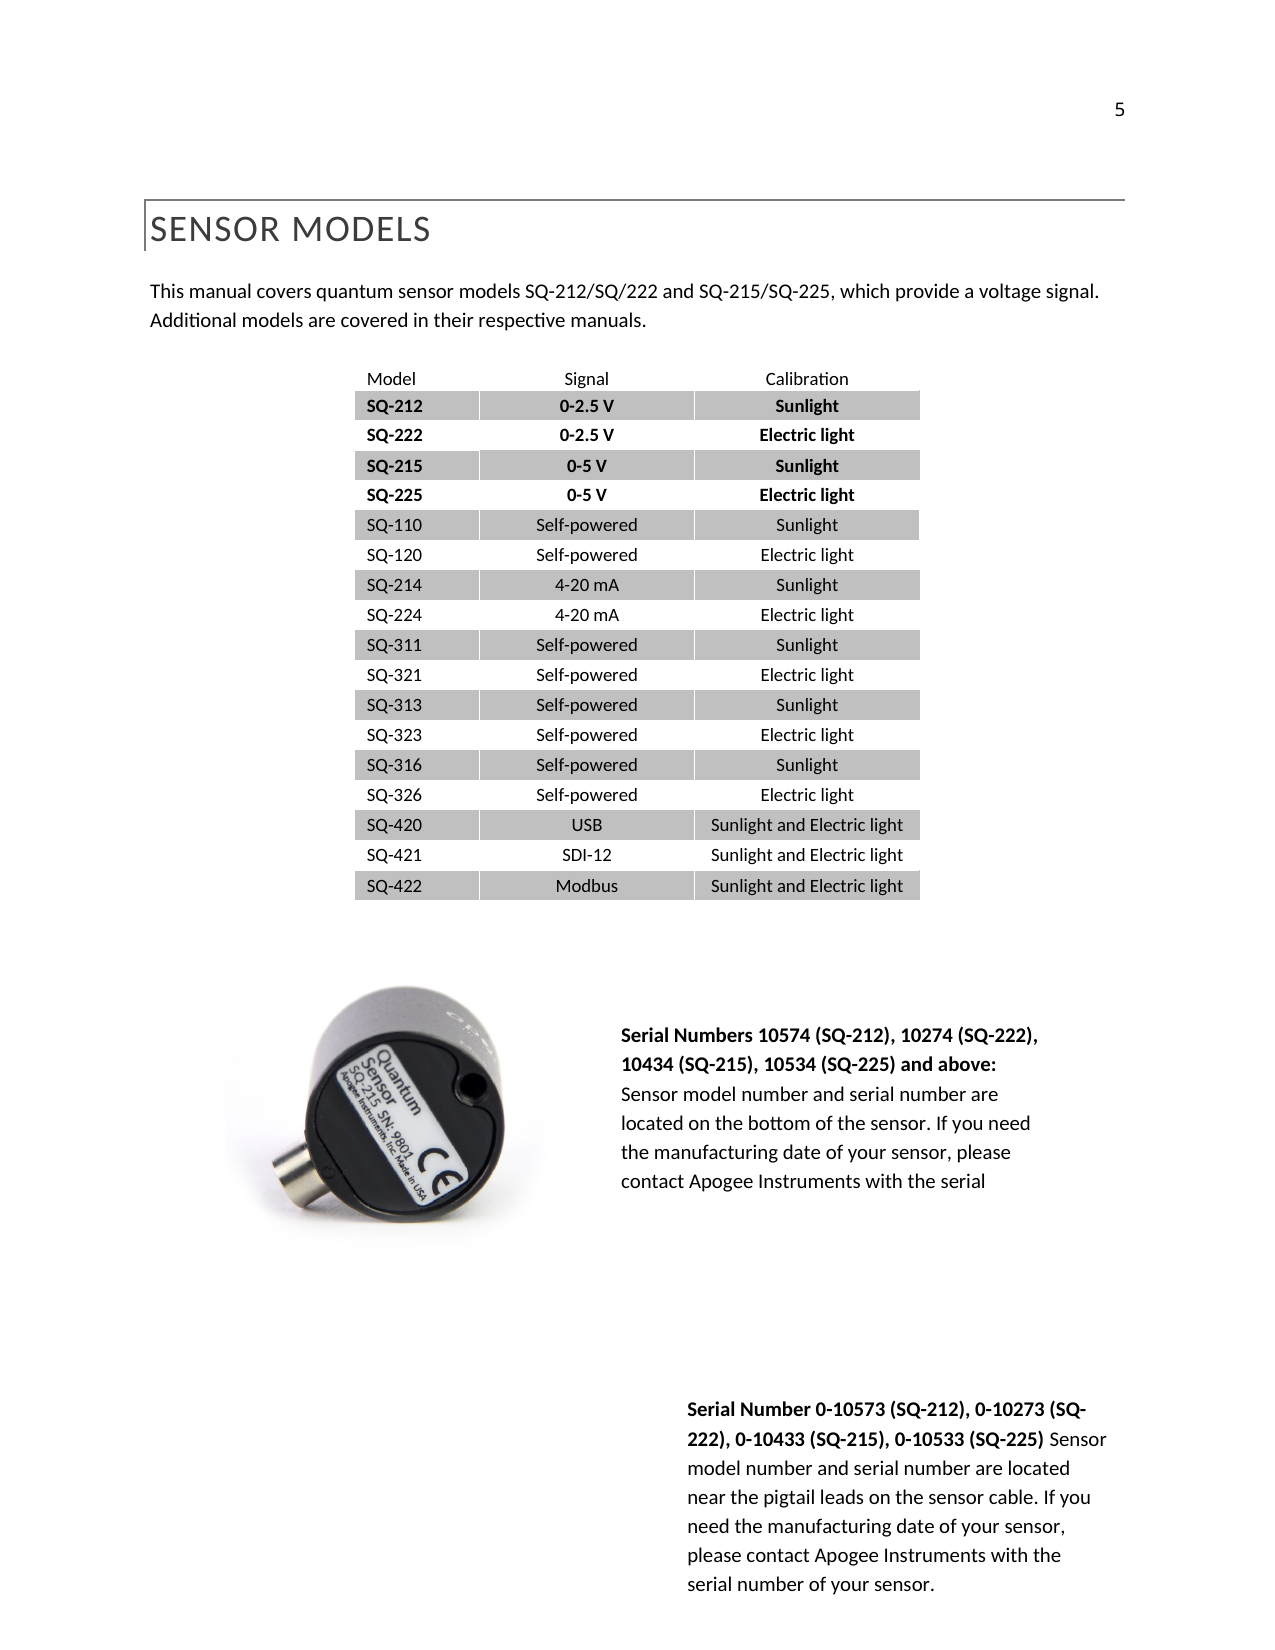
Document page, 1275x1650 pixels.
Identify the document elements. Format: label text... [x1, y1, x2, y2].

table_cell SQ-422 [355, 871, 479, 900]
table_cell Sunlight and Electric light [695, 840, 920, 870]
table_cell Sunlight [695, 630, 920, 660]
table_cell Electric light [695, 780, 920, 810]
table_cell Electric light [695, 660, 920, 690]
table_cell SQ-120 [355, 540, 479, 570]
table_cell SDI-12 [480, 840, 694, 870]
table_cell Sunlight [695, 450, 920, 480]
table_cell 0-5 V [480, 450, 694, 480]
table_cell Self-powered [480, 750, 694, 780]
table_cell 4-20 mA [480, 600, 694, 630]
table_cell SQ-326 [355, 780, 479, 810]
table_cell SQ-316 [355, 750, 479, 780]
table_cell Self-powered [480, 510, 694, 540]
table_cell SQ-212 [355, 391, 479, 420]
table_cell Electric light [695, 480, 920, 510]
table_cell SQ-110 [355, 510, 479, 540]
table_cell Self-powered [480, 720, 694, 750]
table_cell Electric light [695, 720, 920, 750]
table_cell Self-powered [480, 540, 694, 570]
table_cell 0-5 V [480, 480, 694, 510]
table_cell USB [480, 810, 694, 840]
table_cell Self-powered [480, 660, 694, 690]
table_cell Electric light [695, 540, 919, 570]
table_cell Sunlight [695, 690, 920, 720]
table_cell SQ-323 [355, 720, 479, 750]
table_cell 0-2.5 V [480, 391, 694, 420]
table_cell SQ-420 [355, 810, 479, 840]
table_header Calibration [695, 360, 920, 390]
table_cell SQ-222 [355, 420, 479, 450]
table_cell Modbus [480, 871, 694, 900]
table_header Signal [479, 360, 694, 390]
table_cell Sunlight [695, 390, 920, 420]
table_cell Sunlight [695, 750, 920, 780]
table_cell Sunlight [695, 570, 920, 600]
table_cell SQ-214 [355, 570, 479, 600]
table_cell Sunlight and Electric light [695, 810, 920, 840]
table_cell SQ-225 [355, 480, 479, 510]
table_cell SQ-224 [355, 600, 479, 630]
table_cell Sunlight and Electric light [695, 870, 920, 900]
table_cell Self-powered [480, 630, 694, 660]
table_cell SQ-421 [355, 840, 479, 870]
table_cell Electric light [695, 420, 920, 450]
picture [225, 959, 596, 1254]
table_cell 0-2.5 V [480, 420, 694, 450]
table_cell Self-powered [480, 690, 694, 720]
table_cell Self-powered [480, 780, 694, 810]
table_header Model [355, 360, 479, 390]
subtitle Sensor Models [146, 201, 1125, 251]
table_cell 4-20 mA [480, 570, 694, 600]
table_cell SQ-321 [355, 660, 479, 690]
table_cell SQ-311 [355, 630, 479, 660]
text This manual covers quantum sensor models SQ-212/SQ/222 and SQ-215/SQ-225, which provide a voltage signal. Additional models are covered in their respective manuals. [150, 278, 1125, 333]
table_cell SQ-215 [355, 451, 479, 480]
table_cell Sunlight [695, 510, 919, 540]
table_cell SQ-313 [355, 690, 479, 720]
table_cell Electric light [695, 600, 920, 630]
